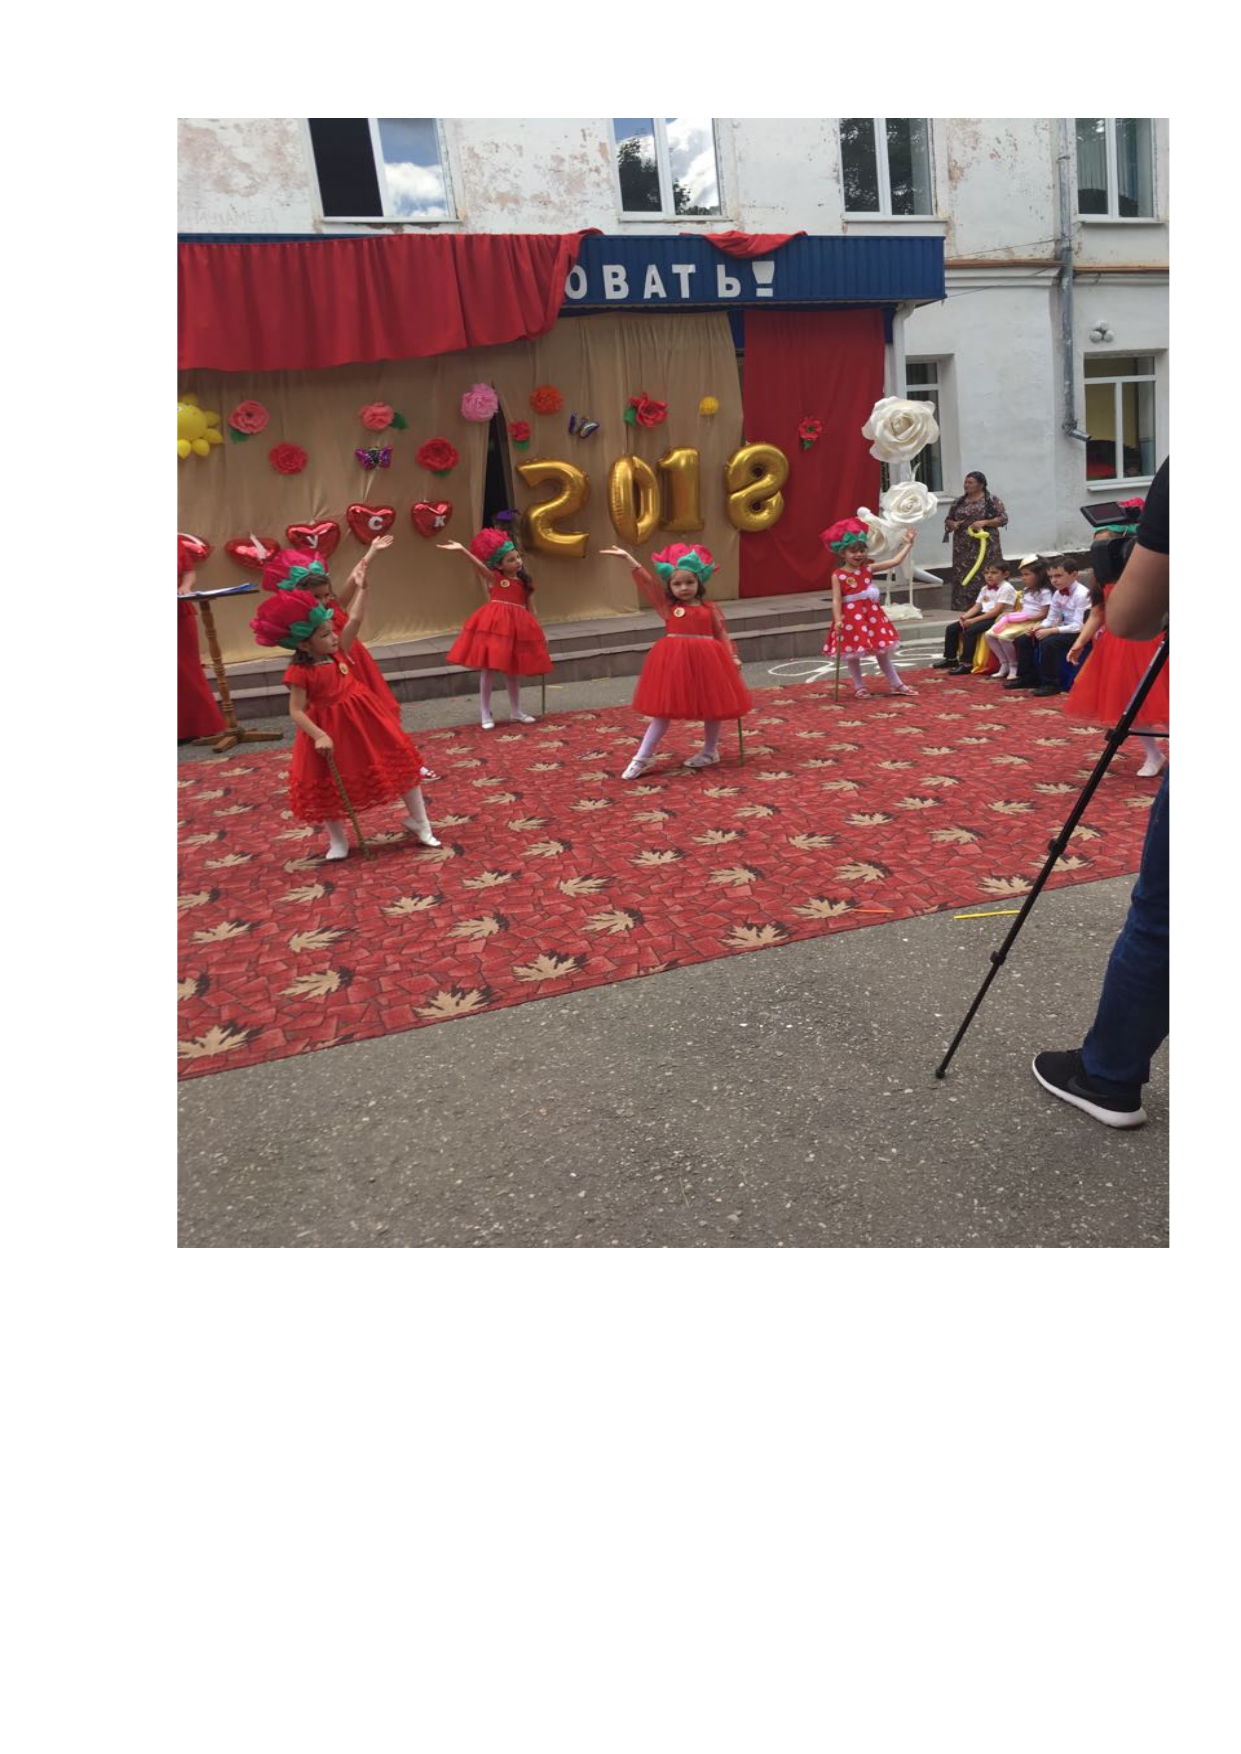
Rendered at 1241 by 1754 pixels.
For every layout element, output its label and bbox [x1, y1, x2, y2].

picture [177, 118, 1170, 1248]
